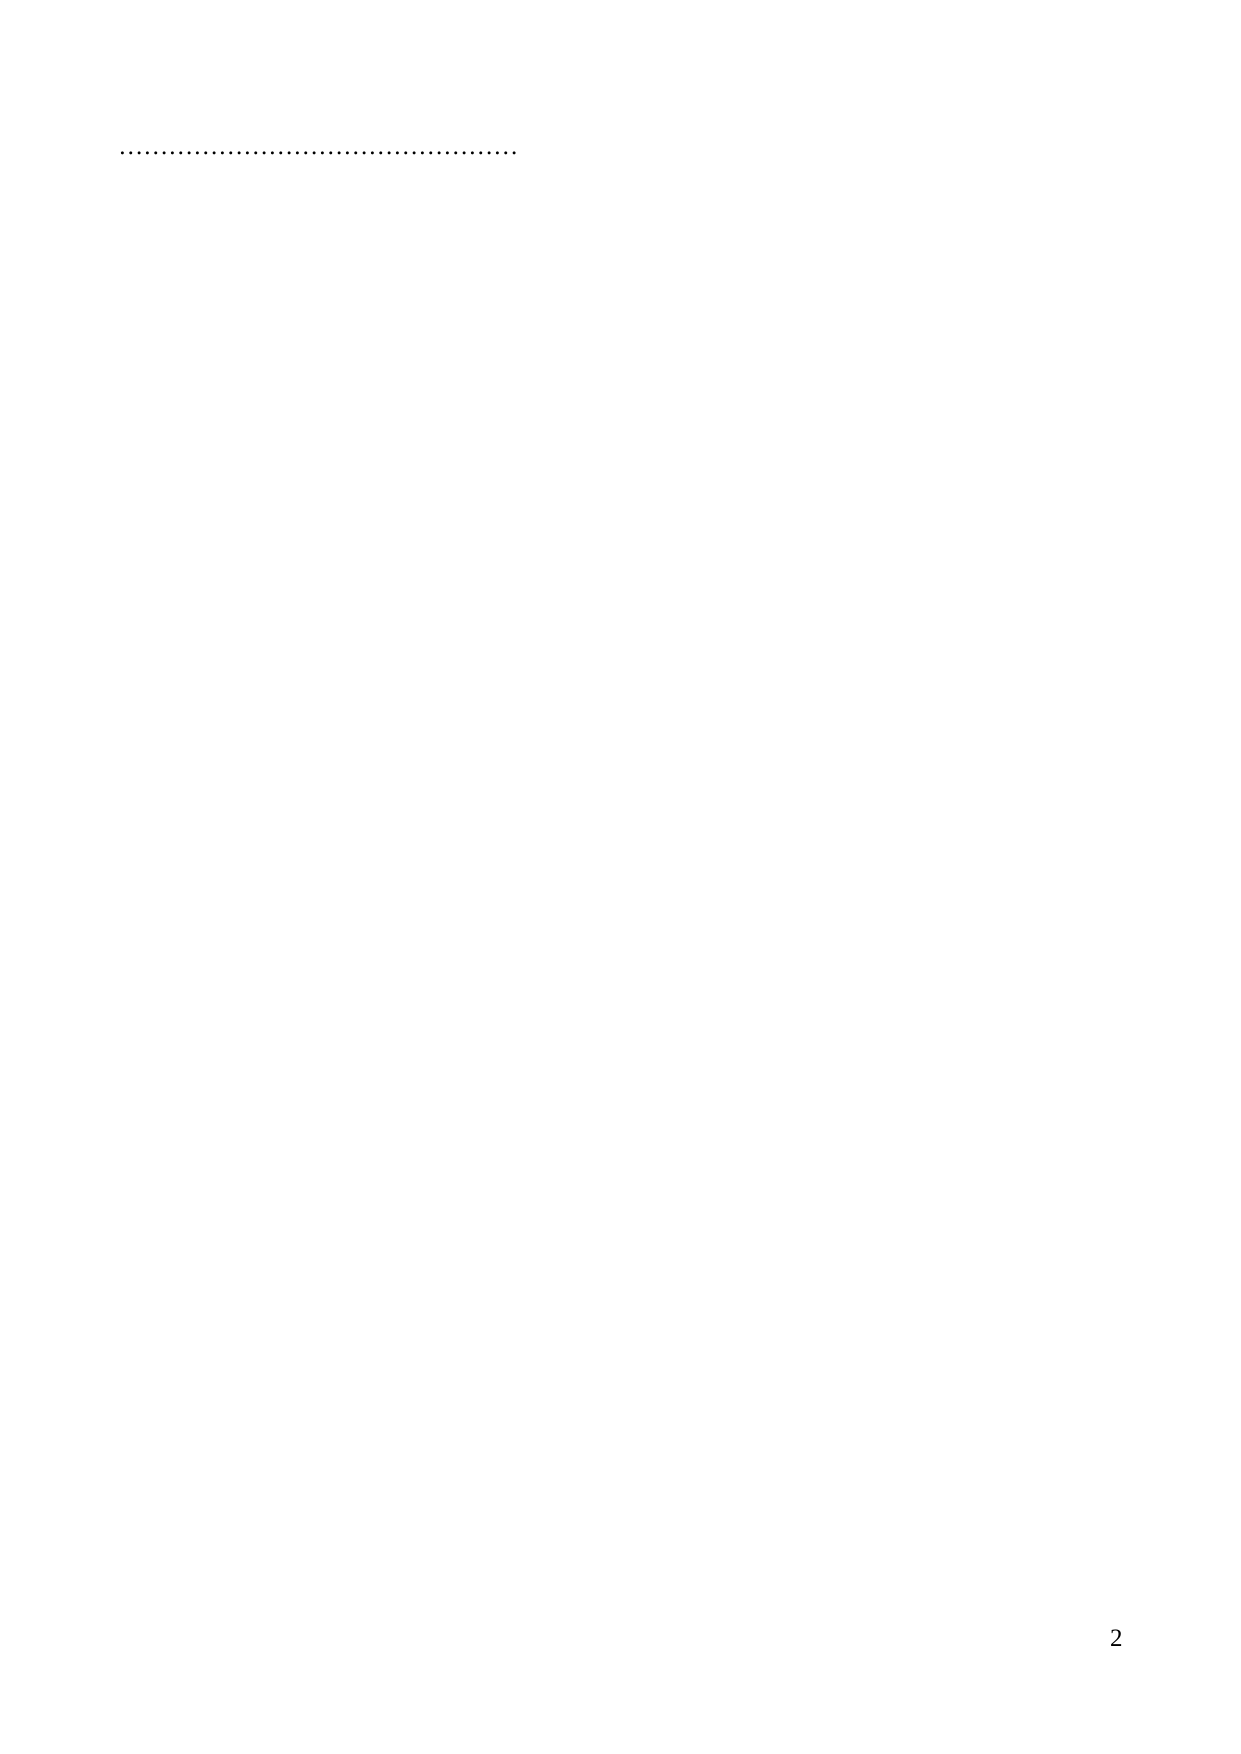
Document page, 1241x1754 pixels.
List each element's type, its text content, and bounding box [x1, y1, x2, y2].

text ………………………………………… [118, 131, 1122, 160]
